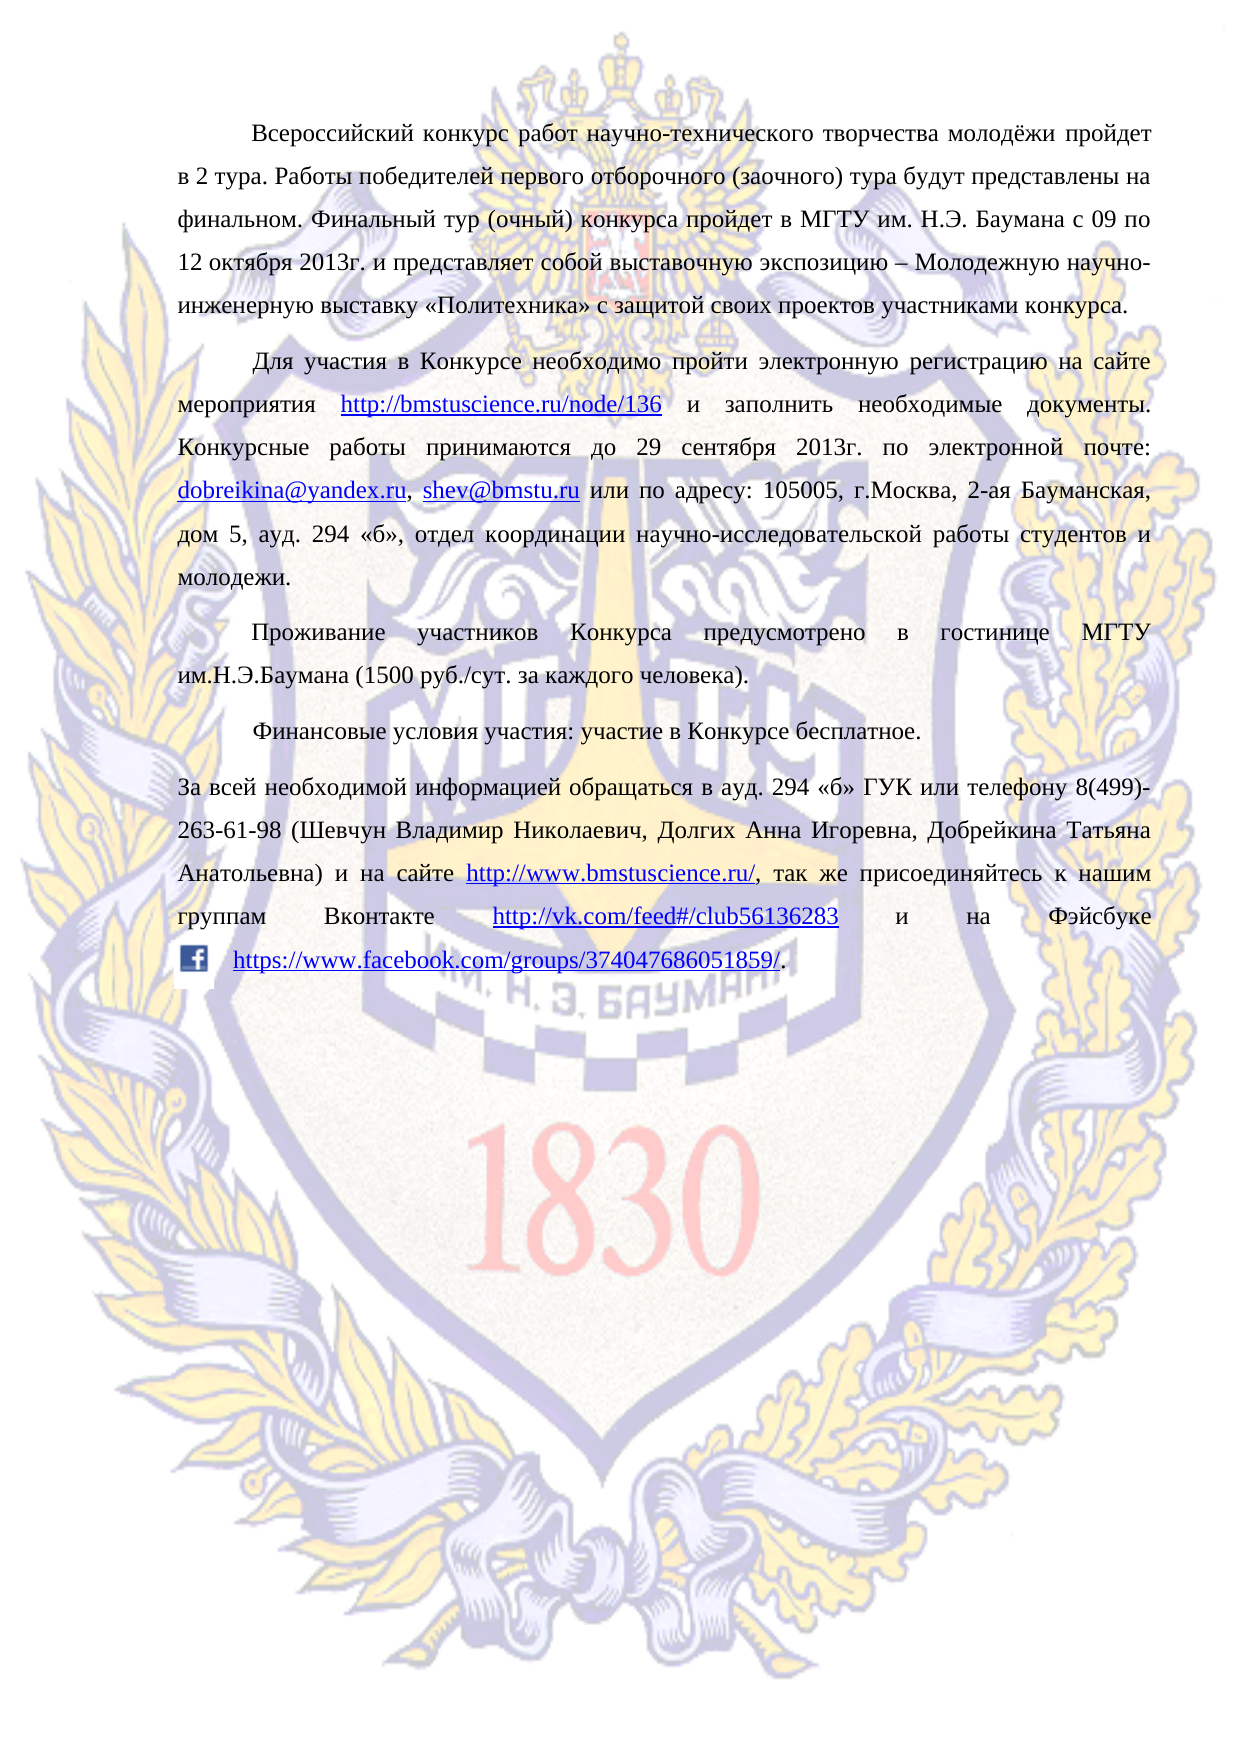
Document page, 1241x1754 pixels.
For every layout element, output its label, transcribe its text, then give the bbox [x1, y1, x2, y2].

text Для участия в Конкурсе необходимо пройти электронную регистрацию на сайте мероприятия http://bmstuscience.ru/node/136 и заполнить необходимые документы. Конкурсные работы принимаются до 29 сентября 2013г. по электронной почте: dobreikina@yandex.ru, shev@bmstu.ru или по адресу: 105005, г.Москва, 2-ая Бауманская, дом 5, ауд. 294 «б», отдел координации научно-исследовательской работы студентов и молодежи. [177, 346, 1152, 591]
text Финансовые условия участия: участие в Конкурсе бесплатное. [177, 716, 1152, 745]
picture [173, 940, 214, 988]
text Проживание участников Конкурса предусмотрено в гостинице МГТУ им.Н.Э.Баумана (1500 руб./сут. за каждого человека). [177, 617, 1152, 689]
text Всероссийский конкурс работ научно-технического творчества молодёжи пройдет в 2 тура. Работы победителей первого отборочного (заочного) тура будут представлены на финальном. Финальный тур (очный) конкурса пройдет в МГТУ им. Н.Э. Баумана с 09 по 12 октября 2013г. и представляет собой выставочную экспозицию – Молодежную научно-инженерную выставку «Политехника» с защитой своих проектов участниками конкурса. [177, 118, 1152, 319]
text За всей необходимой информацией обращаться в ауд. 294 «б» ГУК или телефону 8(499)-263-61-98 (Шевчун Владимир Николаевич, Долгих Анна Игоревна, Добрейкина Татьяна Анатольевна) и на сайте http://www.bmstuscience.ru/, так же присоединяйтесь к нашим группам Вконтакте http://vk.com/feed#/club56136283 и на Фэйсбуке https://www.facebook.com/groups/374047686051859/. [177, 772, 1152, 973]
